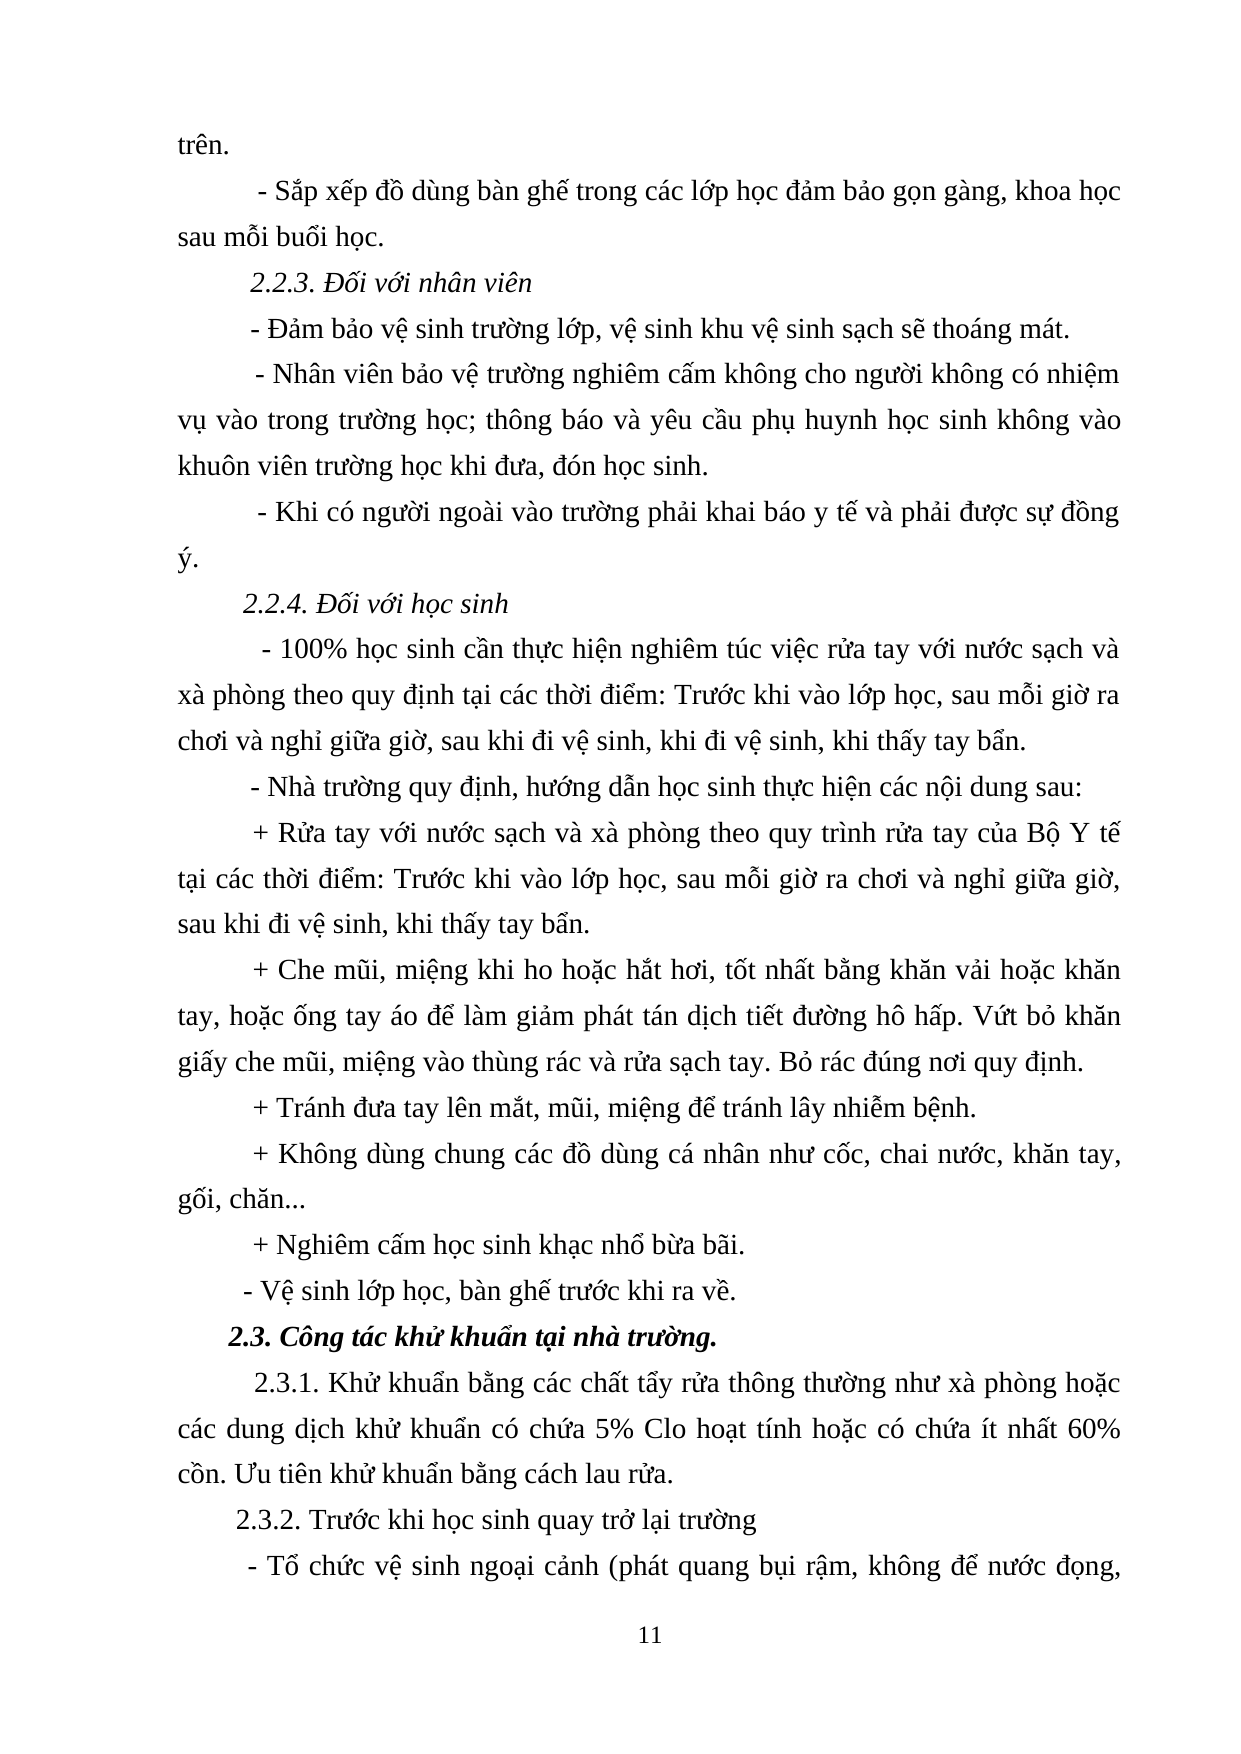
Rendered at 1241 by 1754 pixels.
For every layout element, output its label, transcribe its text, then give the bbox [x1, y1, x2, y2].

text - Sắp xếp đồ dùng bàn ghế trong các lớp học đảm bảo gọn gàng, khoa học sau mỗi buổi học. [177, 164, 1122, 256]
text - Nhà trường quy định, hướng dẫn học sinh thực hiện các nội dung sau: [177, 760, 1122, 806]
text - Khi có người ngoài vào trường phải khai báo y tế và phải được sự đồng ý. [177, 485, 1122, 576]
text + Che mũi, miệng khi ho hoặc hắt hơi, tốt nhất bằng khăn vải hoặc khăn tay, hoặc ống tay áo để làm giảm phát tán dịch tiết đường hô hấp. Vứt bỏ khăn giấy che mũi, miệng vào thùng rác và rửa sạch tay. Bỏ rác đúng nơi quy định. [177, 943, 1122, 1081]
text 2.2.4. Đối với học sinh [177, 576, 1122, 622]
text + Tránh đưa tay lên mắt, mũi, miệng để tránh lây nhiễm bệnh. [177, 1081, 1122, 1126]
text - 100% học sinh cần thực hiện nghiêm túc việc rửa tay với nước sạch và xà phòng theo quy định tại các thời điểm: Trước khi vào lớp học, sau mỗi giờ ra chơi và nghỉ giữa giờ, sau khi đi vệ sinh, khi đi vệ sinh, khi thấy tay bẩn. [177, 622, 1122, 760]
text 2.3.1. Khử khuẩn bằng các chất tẩy rửa thông thường như xà phòng hoặc các dung dịch khử khuẩn có chứa 5% Clo hoạt tính hoặc có chứa ít nhất 60% cồn. Ưu tiên khử khuẩn bằng cách lau rửa. [177, 1356, 1122, 1493]
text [177, 1539, 1122, 1585]
text 2.2.3. Đối với nhân viên [177, 256, 1122, 301]
text 2.3.2. Trước khi học sinh quay trở lại trường [177, 1493, 1122, 1539]
text + Nghiêm cấm học sinh khạc nhổ bừa bãi. [177, 1218, 1122, 1264]
text - Nhân viên bảo vệ trường nghiêm cấm không cho người không có nhiệm vụ vào trong trường học; thông báo và yêu cầu phụ huynh học sinh không vào khuôn viên trường học khi đưa, đón học sinh. [177, 347, 1122, 485]
text 2.3. Công tác khử khuẩn tại nhà trường. [177, 1310, 1122, 1356]
text + Rửa tay với nước sạch và xà phòng theo quy trình rửa tay của Bộ Y tế tại các thời điểm: Trước khi vào lớp học, sau mỗi giờ ra chơi và nghỉ giữa giờ, sau khi đi vệ sinh, khi thấy tay bẩn. [177, 806, 1122, 943]
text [177, 118, 1122, 164]
text - Đảm bảo vệ sinh trường lớp, vệ sinh khu vệ sinh sạch sẽ thoáng mát. [177, 301, 1122, 347]
text - Vệ sinh lớp học, bàn ghế trước khi ra về. [177, 1264, 1122, 1310]
text + Không dùng chung các đồ dùng cá nhân như cốc, chai nước, khăn tay, gối, chăn... [177, 1126, 1122, 1218]
